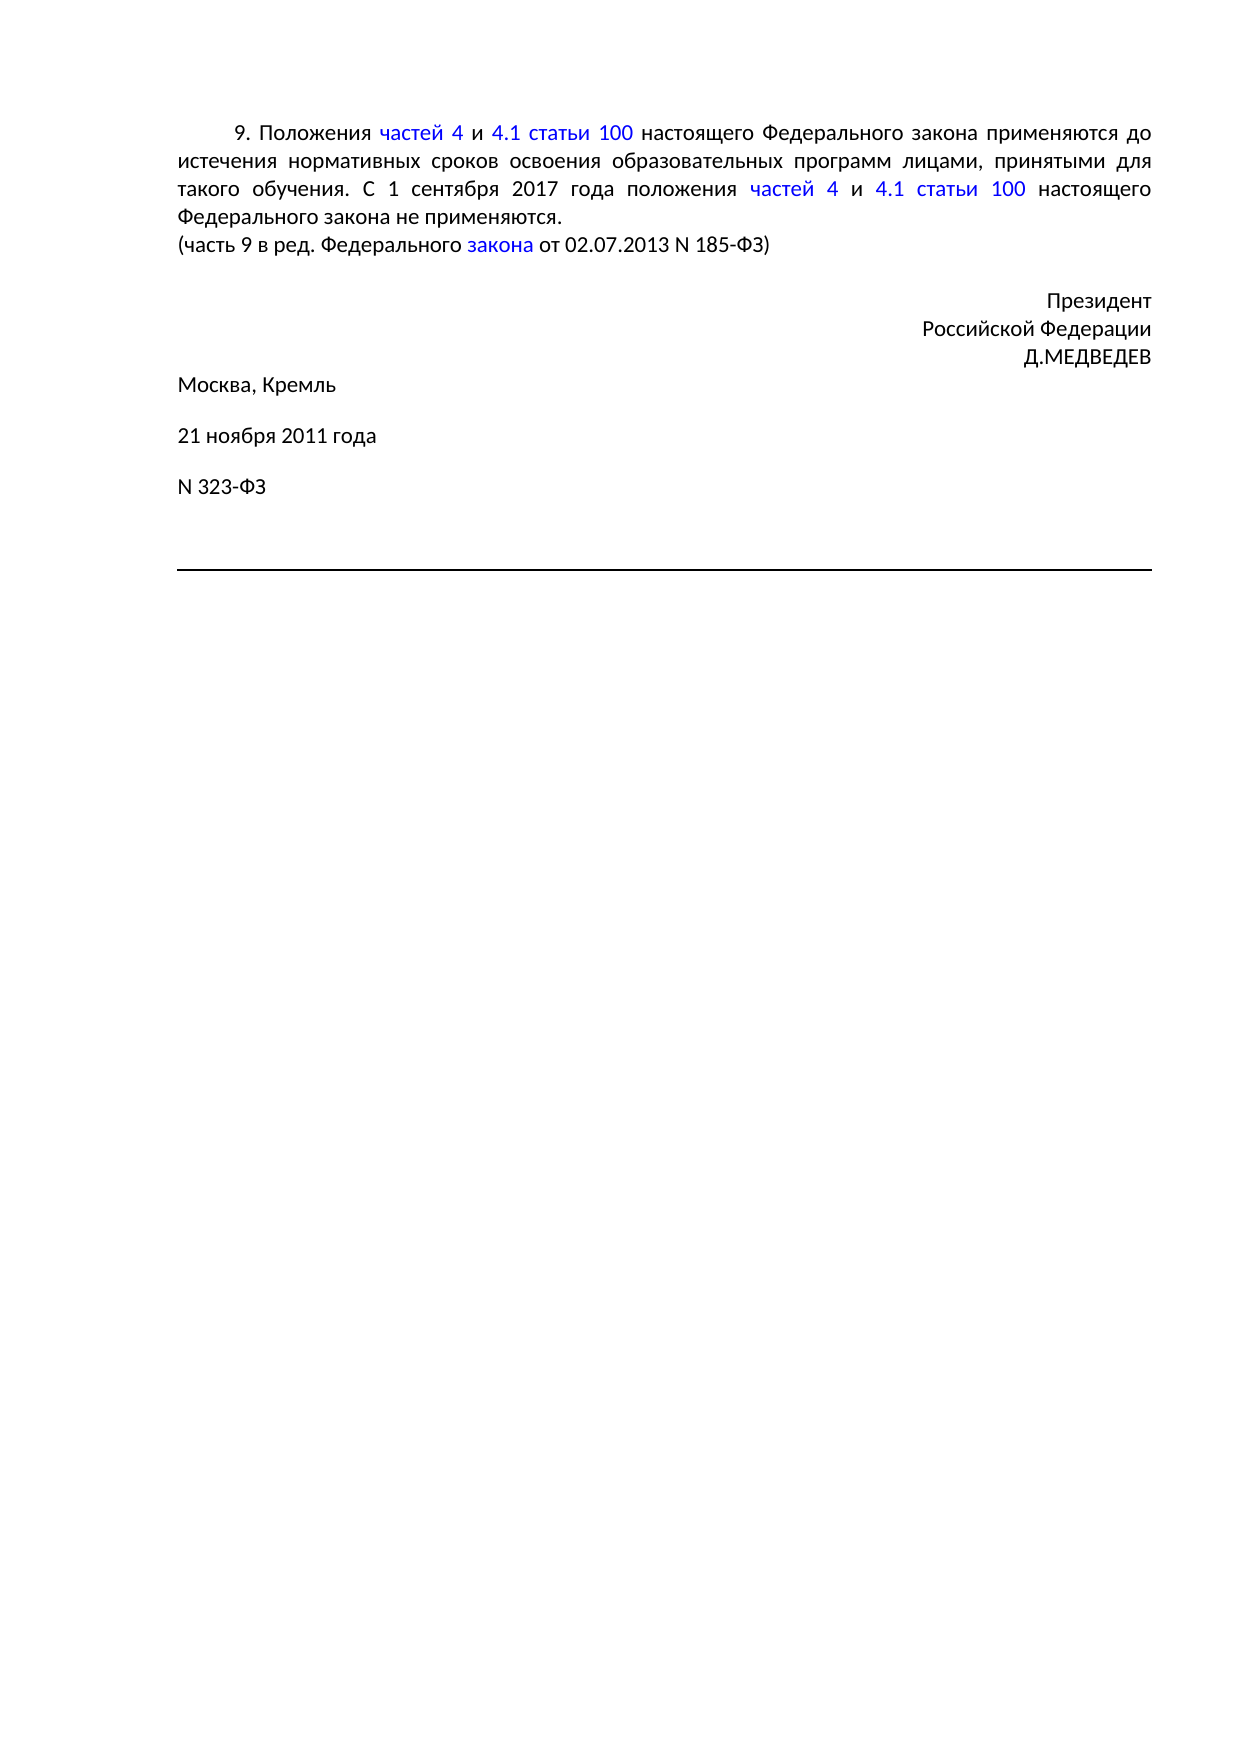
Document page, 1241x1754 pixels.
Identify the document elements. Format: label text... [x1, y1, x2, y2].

text Д.МЕДВЕДЕВ [177, 342, 1152, 370]
text 9. Положения частей 4 и 4.1 статьи 100 настоящего Федерального закона применяются до истечения нормативных сроков освоения образовательных программ лицами, принятыми для такого обучения. С 1 сентября 2017 года положения частей 4 и 4.1 статьи 100 настоящего Федерального закона не применяются. [177, 118, 1152, 230]
text Президент [177, 286, 1152, 314]
text (часть 9 в ред. Федерального закона от 02.07.2013 N 185-ФЗ) [177, 230, 1152, 258]
text N 323-ФЗ [177, 472, 1152, 500]
text Российской Федерации [177, 314, 1152, 342]
text Москва, Кремль [177, 370, 1152, 398]
text 21 ноября 2011 года [177, 421, 1152, 449]
